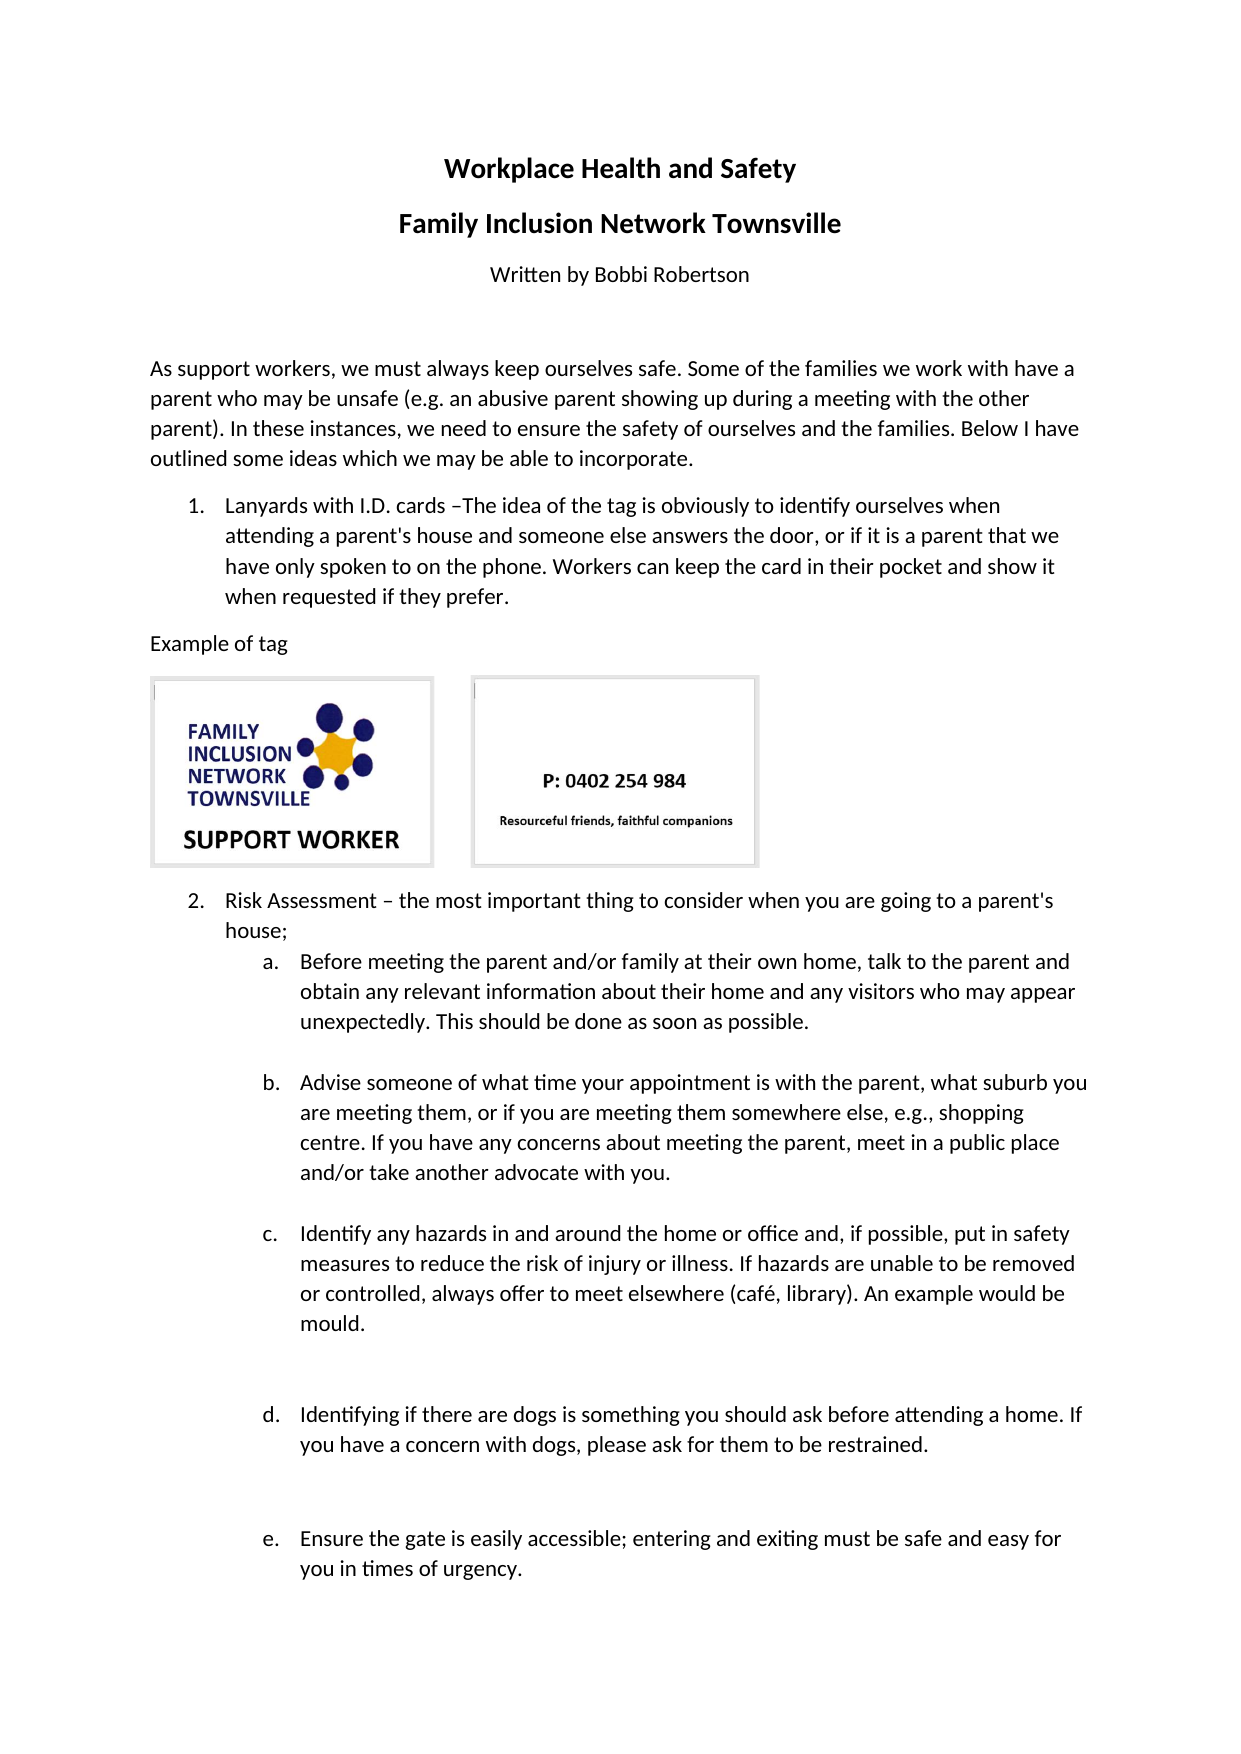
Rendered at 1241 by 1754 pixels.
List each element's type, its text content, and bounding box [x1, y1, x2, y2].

text Example of tag [150, 629, 1090, 657]
text Workplace Health and Safety [150, 150, 1090, 186]
list Identifying if there are dogs is something you should ask before attending a home. If you have a concern with dogs, please ask for them to be restrained. [262, 1400, 1090, 1458]
list Lanyards with I.D. cards –The idea of the tag is obviously to identify ourselves when attending a parent's house and someone else answers the door, or if it is a parent that we have only spoken to on the phone. Workers can keep the card in their pocket and show it when requested if they prefer. [187, 491, 1090, 610]
list Risk Assessment – the most important thing to consider when you are going to a parent's house; [187, 886, 1090, 944]
list Before meeting the parent and/or family at their own home, talk to the parent and obtain any relevant information about their home and any visitors who may appear unexpectedly. This should be done as soon as possible. [262, 947, 1090, 1035]
text Family Inclusion Network Townsville [150, 205, 1090, 241]
picture [150, 676, 435, 868]
list Advise someone of what time your appointment is with the parent, what suburb you are meeting them, or if you are meeting them somewhere else, e.g., shopping centre. If you have any concerns about meeting the parent, meet in a public place and/or take another advocate with you. [262, 1068, 1090, 1186]
list Identify any hazards in and around the home or office and, if possible, put in safety measures to reduce the risk of injury or illness. If hazards are unable to be removed or controlled, always offer to meet elsewhere (café, library). An example would be mould. [262, 1219, 1090, 1337]
picture [470, 675, 760, 868]
text As support workers, we must always keep ourselves safe. Some of the families we work with have a parent who may be unsafe (e.g. an abusive parent showing up during a meeting with the other parent). In these instances, we need to ensure the safety of ourselves and the families. Below I have outlined some ideas which we may be able to incorporate. [150, 354, 1090, 473]
list Ensure the gate is easily accessible; entering and exiting must be safe and easy for you in times of urgency. [262, 1524, 1090, 1582]
text Written by Bobbi Robertson [150, 260, 1090, 288]
